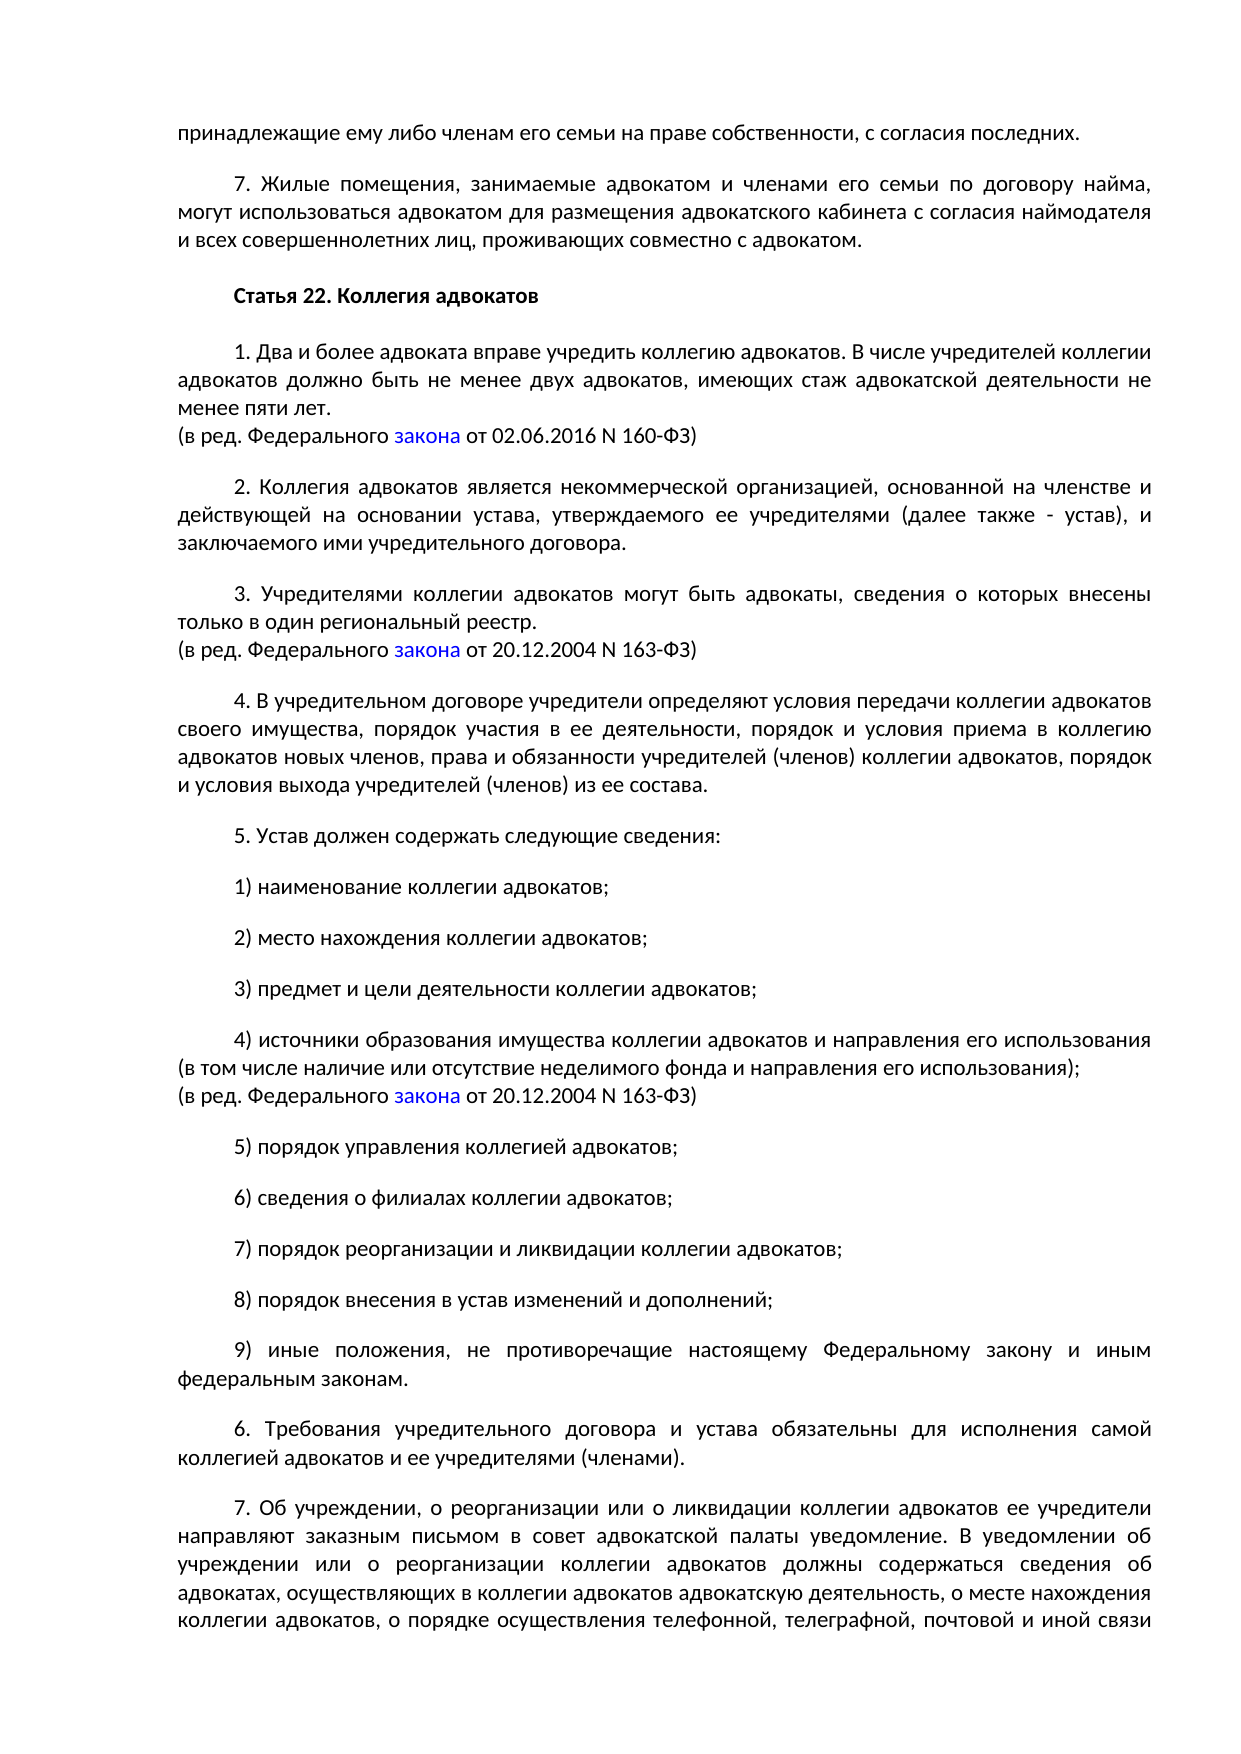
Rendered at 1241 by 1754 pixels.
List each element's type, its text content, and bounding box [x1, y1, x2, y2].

text 2) место нахождения коллегии адвокатов; [177, 923, 1152, 951]
text 6) сведения о филиалах коллегии адвокатов; [177, 1183, 1152, 1211]
text (в ред. Федерального закона от 20.12.2004 N 163-ФЗ) [177, 635, 1152, 663]
text 6. Требования учредительного договора и устава обязательны для исполнения самой коллегией адвокатов и ее учредителями (членами). [177, 1414, 1152, 1471]
text 3) предмет и цели деятельности коллегии адвокатов; [177, 974, 1152, 1002]
text 7. Жилые помещения, занимаемые адвокатом и членами его семьи по договору найма, могут использоваться адвокатом для размещения адвокатского кабинета с согласия наймодателя и всех совершеннолетних лиц, проживающих совместно с адвокатом. [177, 169, 1152, 253]
text 8) порядок внесения в устав изменений и дополнений; [177, 1285, 1152, 1313]
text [177, 118, 1152, 146]
title Статья 22. Коллегия адвокатов [177, 281, 1152, 309]
text 1) наименование коллегии адвокатов; [177, 872, 1152, 900]
text 9) иные положения, не противоречащие настоящему Федеральному закону и иным федеральным законам. [177, 1336, 1152, 1392]
text 7) порядок реорганизации и ликвидации коллегии адвокатов; [177, 1234, 1152, 1262]
text 2. Коллегия адвокатов является некоммерческой организацией, основанной на членстве и действующей на основании устава, утверждаемого ее учредителями (далее также - устав), и заключаемого ими учредительного договора. [177, 472, 1152, 556]
text 5) порядок управления коллегией адвокатов; [177, 1132, 1152, 1160]
text 1. Два и более адвоката вправе учредить коллегию адвокатов. В числе учредителей коллегии адвокатов должно быть не менее двух адвокатов, имеющих стаж адвокатской деятельности не менее пяти лет. [177, 337, 1152, 421]
text 4. В учредительном договоре учредители определяют условия передачи коллегии адвокатов своего имущества, порядок участия в ее деятельности, порядок и условия приема в коллегию адвокатов новых членов, права и обязанности учредителей (членов) коллегии адвокатов, порядок и условия выхода учредителей (членов) из ее состава. [177, 686, 1152, 798]
text 3. Учредителями коллегии адвокатов могут быть адвокаты, сведения о которых внесены только в один региональный реестр. [177, 579, 1152, 635]
text (в ред. Федерального закона от 02.06.2016 N 160-ФЗ) [177, 421, 1152, 449]
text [177, 1493, 1152, 1634]
text (в ред. Федерального закона от 20.12.2004 N 163-ФЗ) [177, 1081, 1152, 1109]
text 4) источники образования имущества коллегии адвокатов и направления его использования (в том числе наличие или отсутствие неделимого фонда и направления его использования); [177, 1025, 1152, 1081]
text 5. Устав должен содержать следующие сведения: [177, 821, 1152, 849]
